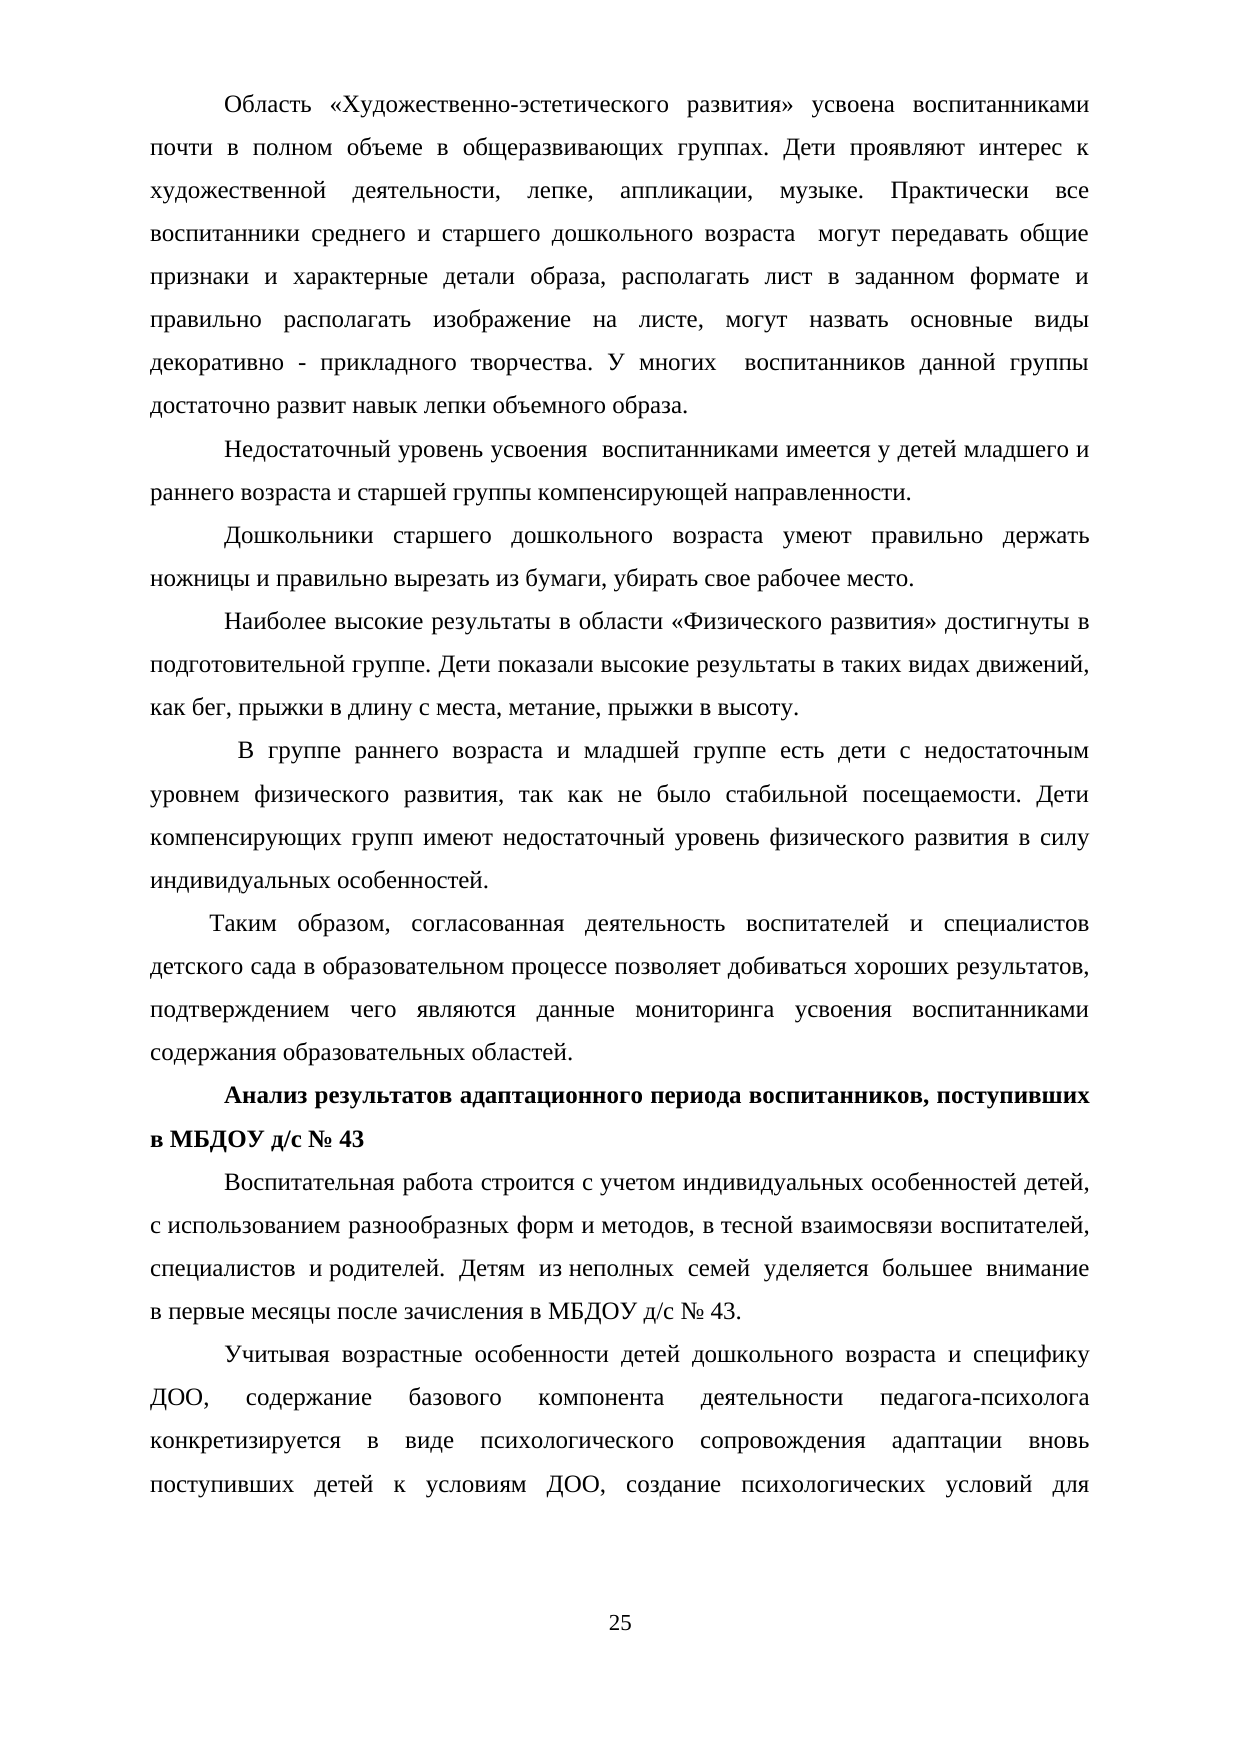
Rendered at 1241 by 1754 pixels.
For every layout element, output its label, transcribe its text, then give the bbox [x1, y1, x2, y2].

text Область «Художественно-эстетического развития» усвоена воспитанниками почти в полном объеме в общеразвивающих группах. Дети проявляют интерес к художественной деятельности, лепке, аппликации, музыке. Практически все воспитанники среднего и старшего дошкольного возраста могут передавать общие признаки и характерные детали образа, располагать лист в заданном формате и правильно располагать изображение на листе, могут назвать основные виды декоративно - прикладного творчества. У многих воспитанников данной группы достаточно развит навык лепки объемного образа. [150, 89, 1090, 419]
text Таким образом, согласованная деятельность воспитателей и специалистов детского сада в образовательном процессе позволяет добиваться хороших результатов, подтверждением чего являются данные мониторинга усвоения воспитанниками содержания образовательных областей. [150, 908, 1090, 1066]
text Воспитательная работа строится с учетом индивидуальных особенностей детей, с использованием разнообразных форм и методов, в тесной взаимосвязи воспитателей, специалистов и родителей. Детям из неполных семей уделяется большее внимание в первые месяцы после зачисления в МБДОУ д/с № 43. [150, 1167, 1090, 1325]
text Недостаточный уровень усвоения воспитанниками имеется у детей младшего и раннего возраста и старшей группы компенсирующей направленности. [150, 434, 1090, 506]
text В группе раннего возраста и младшей группе есть дети с недостаточным уровнем физического развития, так как не было стабильной посещаемости. Дети компенсирующих групп имеют недостаточный уровень физического развития в силу индивидуальных особенностей. [150, 736, 1090, 894]
text Наиболее высокие результаты в области «Физического развития» достигнуты в подготовительной группе. Дети показали высокие результаты в таких видах движений, как бег, прыжки в длину с места, метание, прыжки в высоту. [150, 606, 1090, 721]
text Анализ результатов адаптационного периода воспитанников, поступивших в МБДОУ д/с № 43 [150, 1081, 1090, 1152]
text Дошкольники старшего дошкольного возраста умеют правильно держать ножницы и правильно вырезать из бумаги, убирать свое рабочее место. [150, 520, 1090, 592]
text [150, 1339, 1090, 1497]
